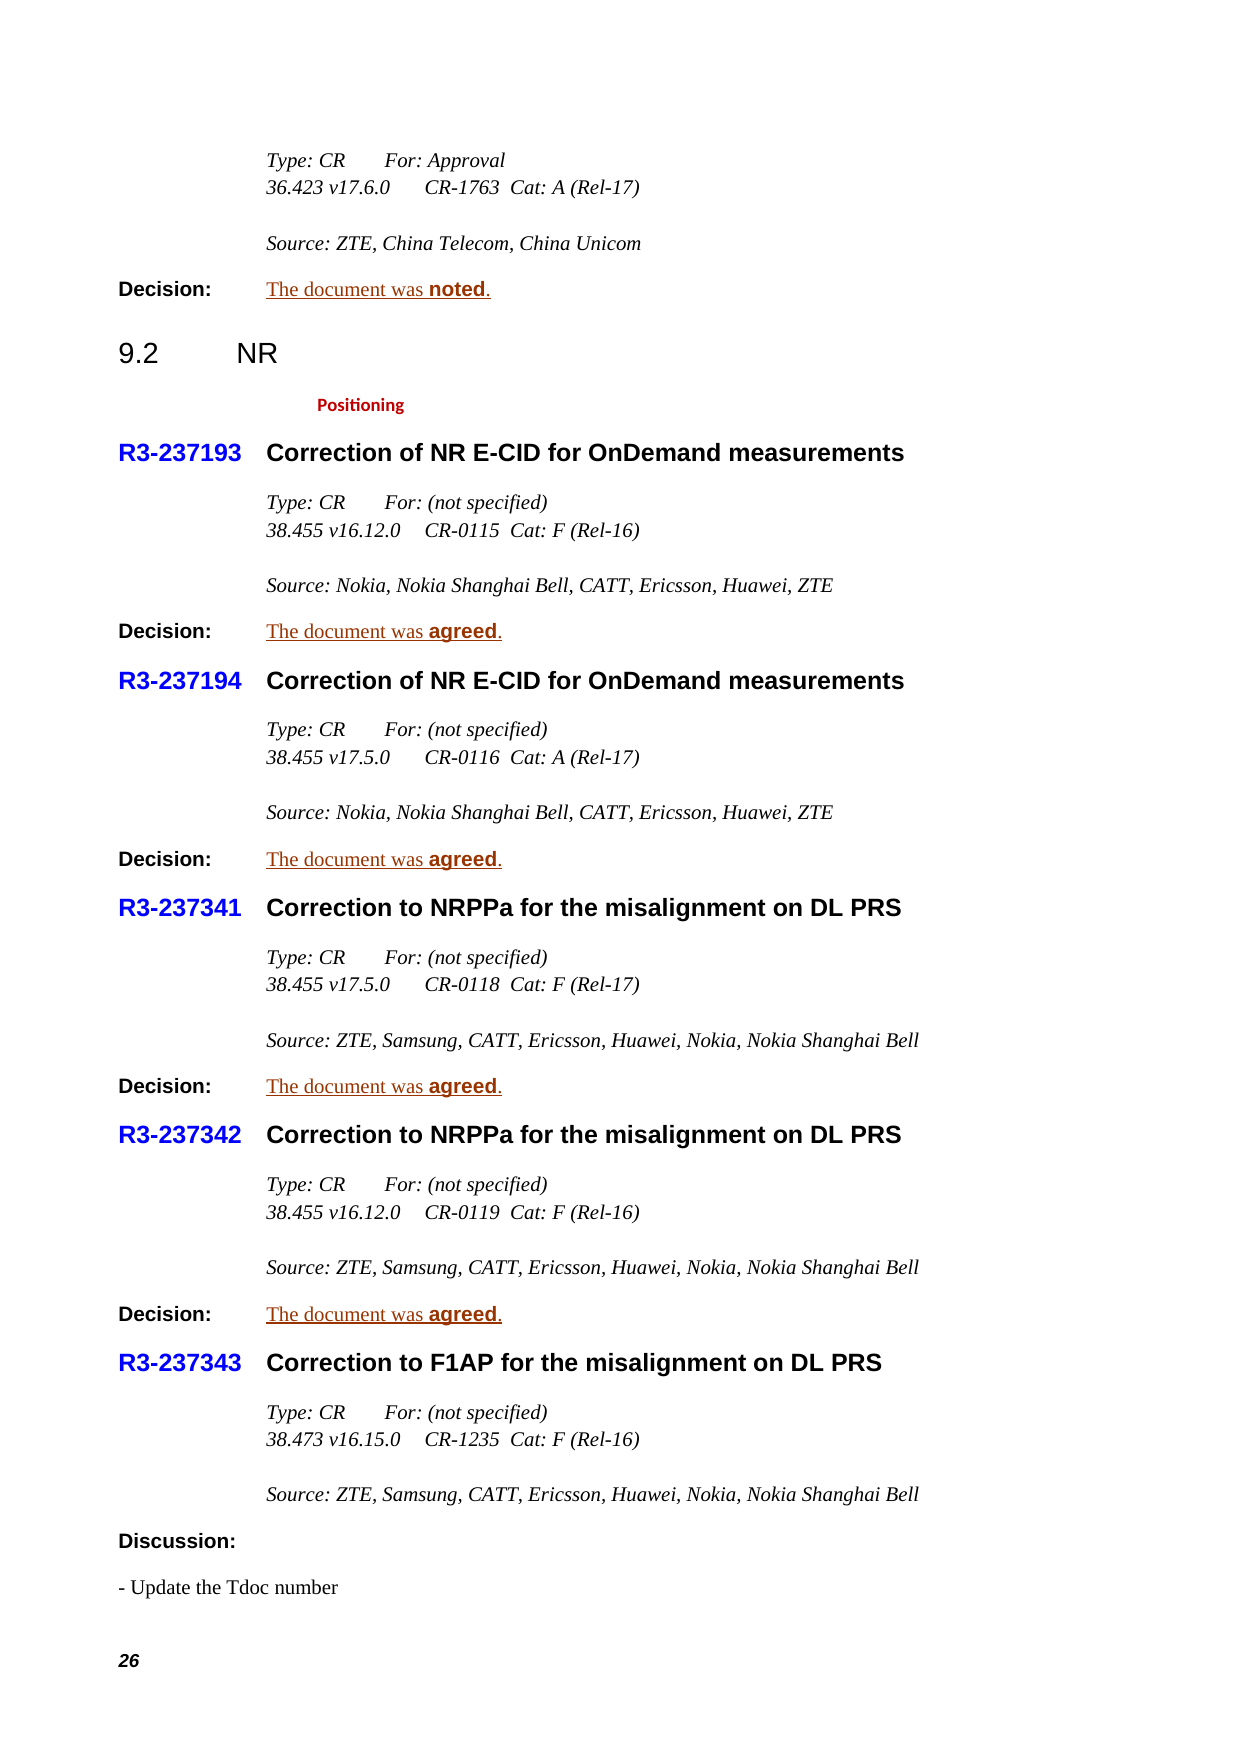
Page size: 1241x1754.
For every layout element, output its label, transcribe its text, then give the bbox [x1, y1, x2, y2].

text Type: CR For: Approval 36.423 v17.6.0 CR-1763 Cat: A (Rel-17) Source: ZTE, China Telecom, China Unicom [118, 148, 1122, 254]
text R3-237341 Correction to NRPPa for the misalignment on DL PRS [118, 893, 1122, 922]
text Discussion: [118, 1529, 1122, 1553]
subtitle 9.2 NR [118, 336, 1122, 369]
text Decision: The document was agreed. [118, 1074, 1122, 1098]
text R3-237194 Correction of NR E-CID for OnDemand measurements [118, 666, 1122, 694]
text Decision: The document was agreed. [118, 619, 1122, 643]
text Type: CR For: (not specified) 38.455 v17.5.0 CR-0116 Cat: A (Rel-17) Source: Nokia, Nokia Shanghai Bell, CATT, Ericsson, Huawei, ZTE [118, 717, 1122, 824]
text Type: CR For: (not specified) 38.473 v16.15.0 CR-1235 Cat: F (Rel-16) Source: ZTE, Samsung, CATT, Ericsson, Huawei, Nokia, Nokia Shanghai Bell [118, 1399, 1122, 1506]
text Decision: The document was noted. [118, 277, 1122, 301]
text R3-237342 Correction to NRPPa for the misalignment on DL PRS [118, 1120, 1122, 1149]
text R3-237193 Correction of NR E-CID for OnDemand measurements [118, 438, 1122, 467]
text Type: CR For: (not specified) 38.455 v17.5.0 CR-0118 Cat: F (Rel-17) Source: ZTE, Samsung, CATT, Ericsson, Huawei, Nokia, Nokia Shanghai Bell [118, 945, 1122, 1052]
text - Update the Tdoc number [118, 1575, 1122, 1599]
text Type: CR For: (not specified) 38.455 v16.12.0 CR-0115 Cat: F (Rel-16) Source: Nokia, Nokia Shanghai Bell, CATT, Ericsson, Huawei, ZTE [118, 490, 1122, 597]
text Type: CR For: (not specified) 38.455 v16.12.0 CR-0119 Cat: F (Rel-16) Source: ZTE, Samsung, CATT, Ericsson, Huawei, Nokia, Nokia Shanghai Bell [118, 1172, 1122, 1279]
text R3-237343 Correction to F1AP for the misalignment on DL PRS [118, 1348, 1122, 1377]
text Decision: The document was agreed. [118, 1301, 1122, 1326]
text Decision: The document was agreed. [118, 847, 1122, 871]
text Positioning [118, 393, 1122, 416]
